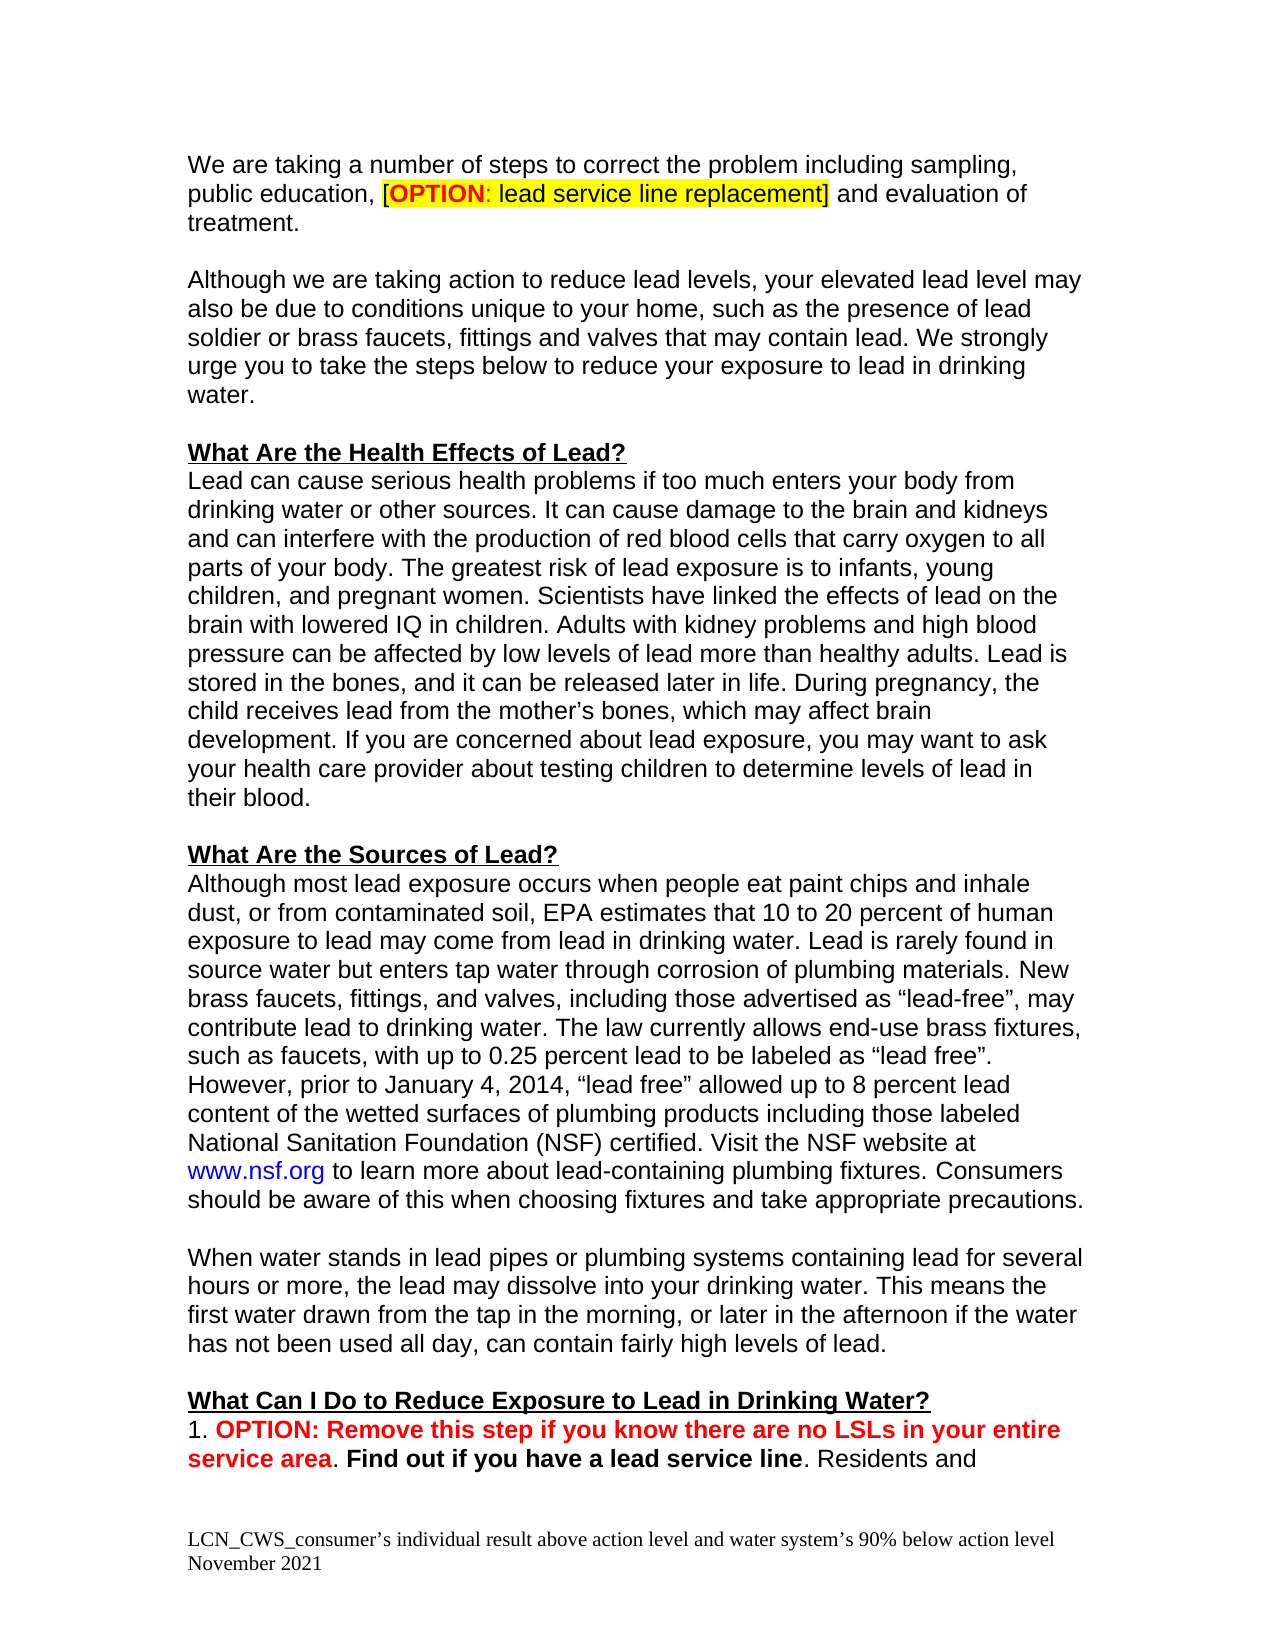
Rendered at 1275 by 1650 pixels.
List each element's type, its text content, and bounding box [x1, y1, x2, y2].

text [187, 1415, 1087, 1472]
text Although we are taking action to reduce lead levels, your elevated lead level may also be due to conditions unique to your home, such as the presence of lead soldier or brass faucets, fittings and valves that may contain lead. We strongly urge you to take the steps below to reduce your exposure to lead in drinking water. [187, 265, 1087, 409]
text Although most lead exposure occurs when people eat paint chips and inhale dust, or from contaminated soil, EPA estimates that 10 to 20 percent of human exposure to lead may come from lead in drinking water. Lead is rarely found in source water but enters tap water through corrosion of plumbing materials. New brass faucets, fittings, and valves, including those advertised as “lead-free”, may contribute lead to drinking water. The law currently allows end-use brass fixtures, such as faucets, with up to 0.25 percent lead to be labeled as “lead free”. However, prior to January 4, 2014, “lead free” allowed up to 8 percent lead content of the wetted surfaces of plumbing products including those labeled National Sanitation Foundation (NSF) certified. Visit the NSF website at www.nsf.org to learn more about lead-containing plumbing fixtures. Consumers should be aware of this when choosing fixtures and take appropriate precautions. [187, 869, 1087, 1214]
text We are taking a number of steps to correct the problem including sampling, public education, [OPTION: lead service line replacement] and evaluation of treatment. [187, 150, 1087, 236]
text What Are the Sources of Lead? [187, 840, 1087, 869]
text When water stands in lead pipes or plumbing systems containing lead for several hours or more, the lead may dissolve into your drinking water. This means the first water drawn from the tap in the morning, or later in the afternoon if the water has not been used all day, can contain fairly high levels of lead. [187, 1242, 1087, 1357]
text What Can I Do to Reduce Exposure to Lead in Drinking Water? [187, 1386, 1087, 1415]
text What Are the Health Effects of Lead? [187, 437, 1087, 466]
text Lead can cause serious health problems if too much enters your body from drinking water or other sources. It can cause damage to the brain and kidneys and can interfere with the production of red blood cells that carry oxygen to all parts of your body. The greatest risk of lead exposure is to infants, young children, and pregnant women. Scientists have linked the effects of lead on the brain with lowered IQ in children. Adults with kidney problems and high blood pressure can be affected by low levels of lead more than healthy adults. Lead is stored in the bones, and it can be released later in life. During pregnancy, the child receives lead from the mother’s bones, which may affect brain development. If you are concerned about lead exposure, you may want to ask your health care provider about testing children to determine levels of lead in their blood. [187, 466, 1087, 811]
